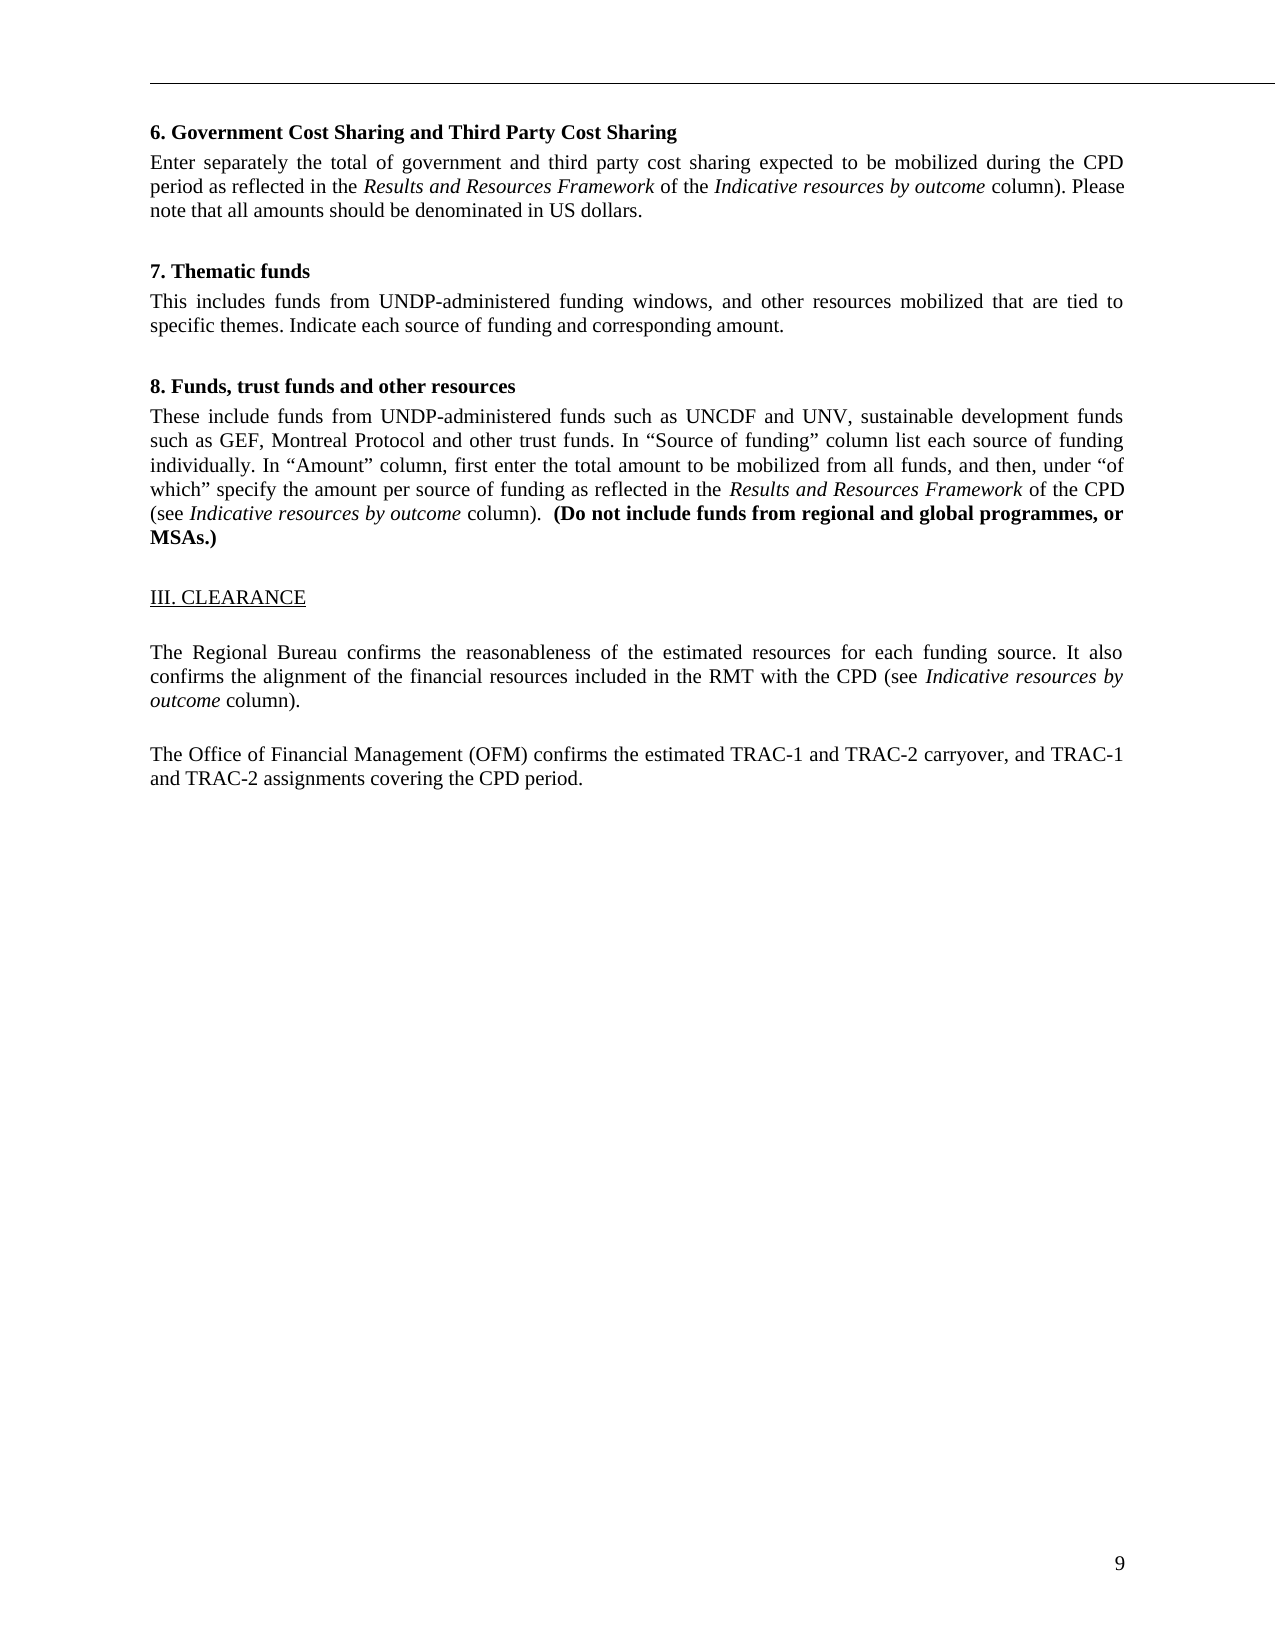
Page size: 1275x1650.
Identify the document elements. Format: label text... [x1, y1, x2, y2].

subtitle The Regional Bureau confirms the reasonableness of the estimated resources for each funding source. It also confirms the alignment of the financial resources included in the RMT with the CPD (see Indicative resources by outcome column). [150, 640, 1125, 712]
subtitle These include funds from UNDP-administered funds such as UNCDF and UNV, sustainable development funds such as GEF, Montreal Protocol and other trust funds. In “Source of funding” column list each source of funding individually. In “Amount” column, first enter the total amount to be mobilized from all funds, and then, under “of which” specify the amount per source of funding as reflected in the Results and Resources Framework of the CPD (see Indicative resources by outcome column). (Do not include funds from regional and global programmes, or MSAs.) [150, 404, 1125, 549]
subtitle 7. Thematic funds [150, 259, 1125, 283]
text The Office of Financial Management (OFM) confirms the estimated TRAC-1 and TRAC-2 carryover, and TRAC-1 and TRAC-2 assignments covering the CPD period. [150, 742, 1125, 790]
subtitle III. CLEARANCE [150, 585, 1125, 609]
subtitle 6. Government Cost Sharing and Third Party Cost Sharing [150, 120, 1125, 144]
subtitle This includes funds from UNDP-administered funding windows, and other resources mobilized that are tied to specific themes. Indicate each source of funding and corresponding amount. [150, 289, 1125, 337]
subtitle 8. Funds, trust funds and other resources [150, 374, 1125, 398]
subtitle Enter separately the total of government and third party cost sharing expected to be mobilized during the CPD period as reflected in the Results and Resources Framework of the Indicative resources by outcome column). Please note that all amounts should be denominated in US dollars. [150, 150, 1125, 222]
